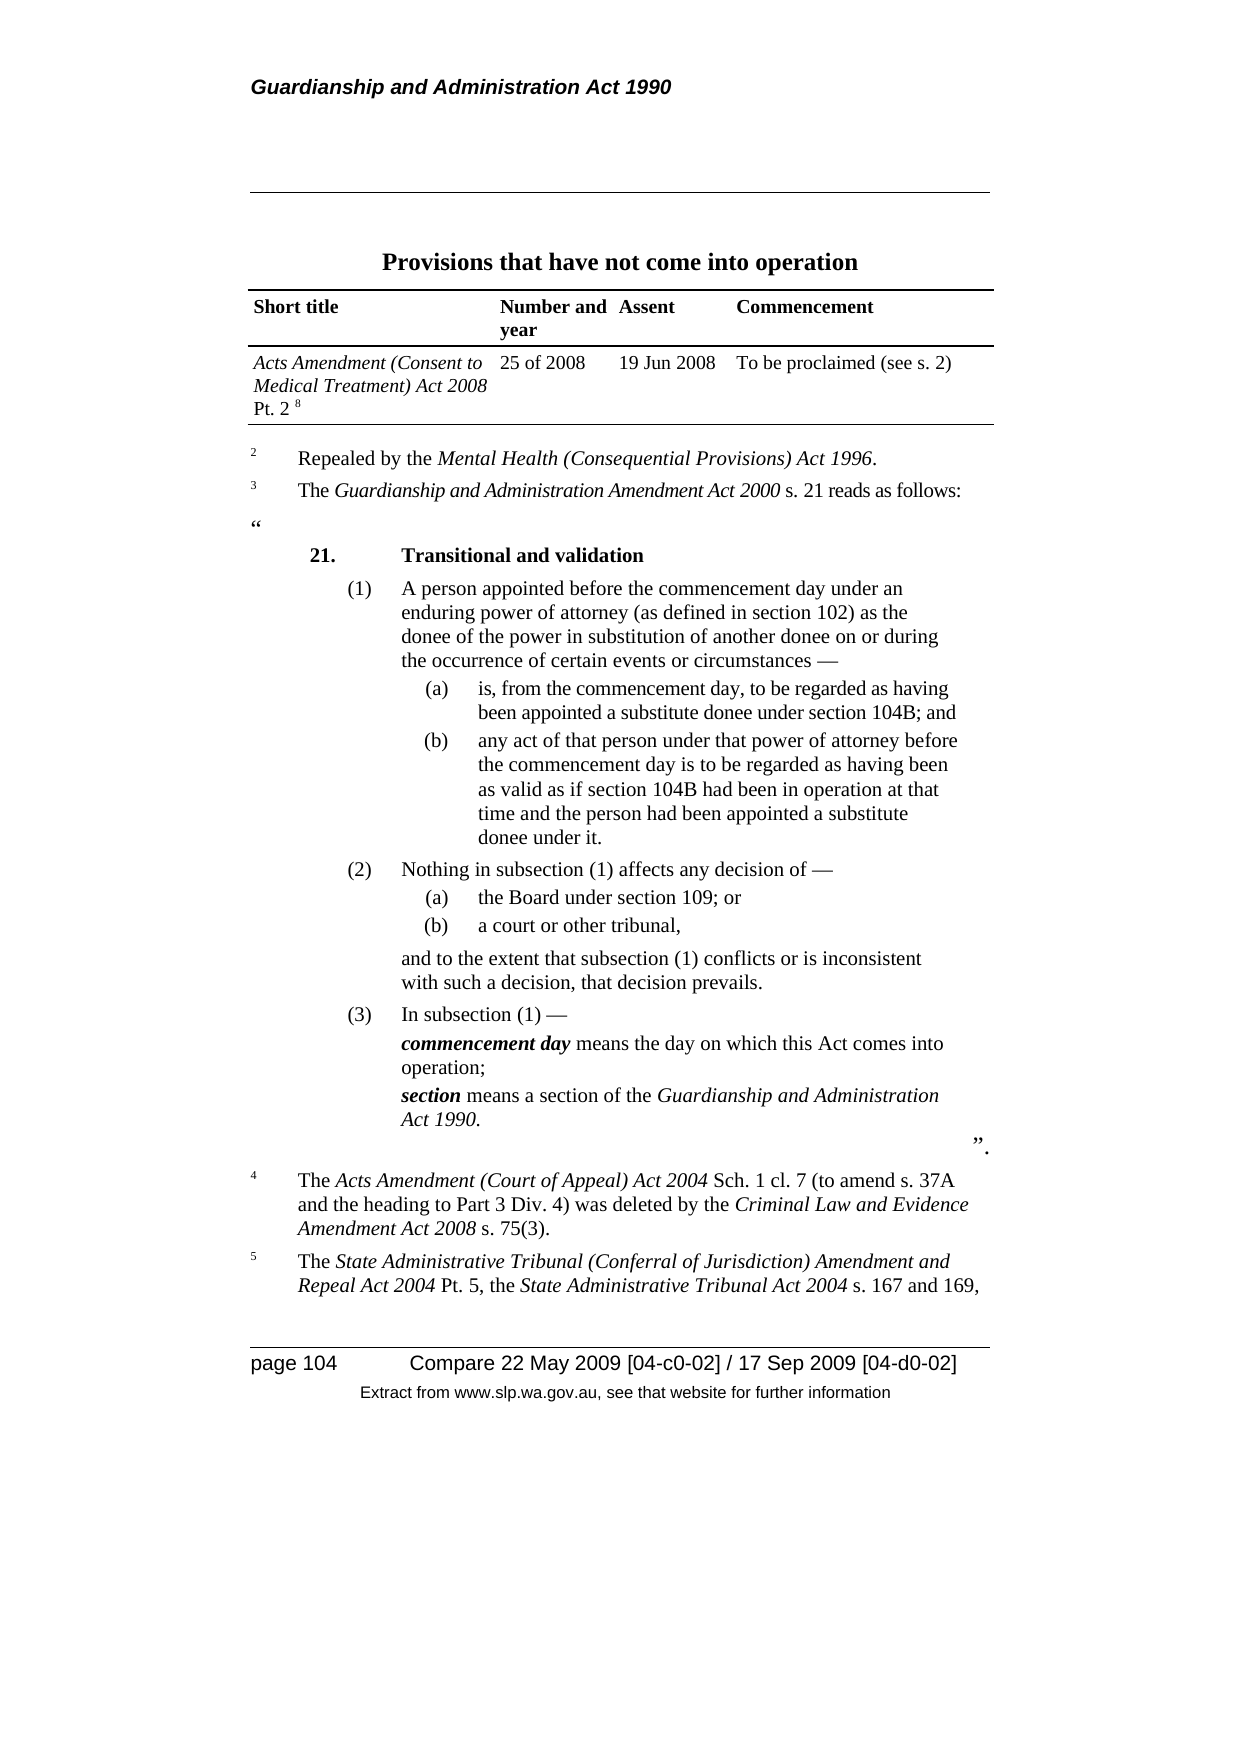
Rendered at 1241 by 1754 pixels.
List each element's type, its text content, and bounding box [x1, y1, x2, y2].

text (a) the Board under section 109; or [389, 885, 960, 909]
text “ [250, 514, 990, 543]
text 3 The Guardianship and Administration Amendment Act 2000 s. 21 reads as follows: [250, 478, 990, 502]
table_cell 25 of 2008 [494, 347, 613, 424]
text ”. [250, 1131, 990, 1160]
table_cell To be proclaimed (see s. 2) [730, 347, 994, 424]
table_header Assent [613, 291, 730, 345]
text (3) In subsection (1) — [312, 1002, 960, 1026]
table_header Commencement [730, 291, 994, 345]
text (a) is, from the commencement day, to be regarded as having been appointed a substitute donee under section 104B; and [389, 676, 960, 724]
subtitle Provisions that have not come into operation [250, 247, 990, 276]
text (1) A person appointed before the commencement day under an enduring power of attorney (as defined in section 102) as the donee of the power in substitution of another donee on or during the occurrence of certain events or circumstances — [312, 576, 960, 672]
table_cell 19 Jun 2008 [613, 347, 730, 424]
table_header Number and year [494, 291, 613, 345]
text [250, 1248, 990, 1297]
text commencement day means the day on which this Act comes into operation; [368, 1031, 960, 1079]
text (b) any act of that person under that power of attorney before the commencement day is to be regarded as having been as valid as if section 104B had been in operation at that time and the person had been appointed a substitute donee under it. [389, 728, 960, 849]
subtitle 21. Transitional and validation [309, 543, 960, 567]
text (2) Nothing in subsection (1) affects any decision of — [312, 857, 960, 881]
table_header Short title [248, 291, 494, 345]
text 4 The Acts Amendment (Court of Appeal) Act 2004 Sch. 1 cl. 7 (to amend s. 37A and the heading to Part 3 Div. 4) was deleted by the Criminal Law and Evidence Amendment Act 2008 s. 75(3). [250, 1168, 990, 1240]
text 2 Repealed by the Mental Health (Consequential Provisions) Act 1996. [250, 446, 990, 469]
table_cell Acts Amendment (Consent to Medical Treatment) Act 2008 Pt. 2 8 [248, 347, 494, 424]
text (b) a court or other tribunal, [389, 913, 960, 937]
text section means a section of the Guardianship and Administration Act 1990. [368, 1083, 960, 1131]
text and to the extent that subsection (1) conflicts or is inconsistent with such a decision, that decision prevails. [312, 946, 960, 994]
